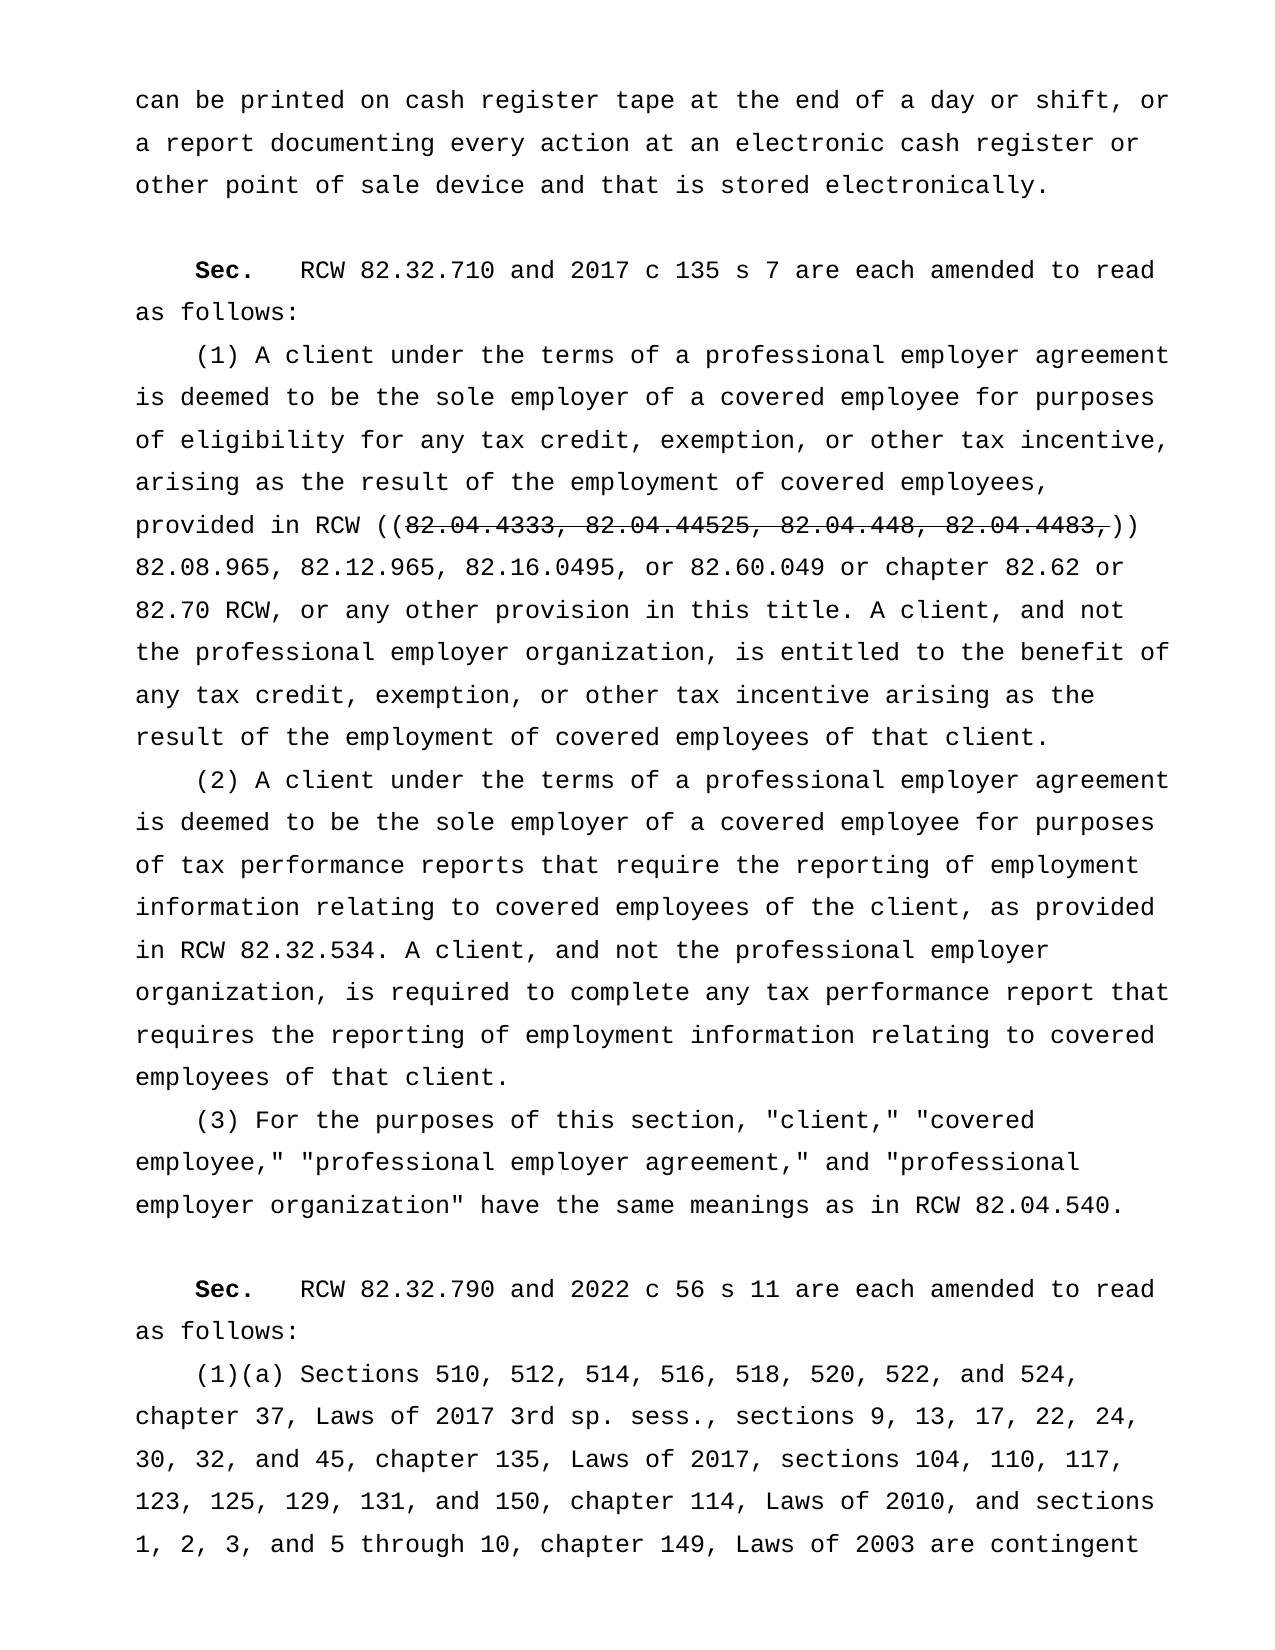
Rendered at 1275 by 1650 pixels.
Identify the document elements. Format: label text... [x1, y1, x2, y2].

text Sec. RCW 82.32.790 and 2022 c 56 s 11 are each amended to read as follows: [135, 1263, 1170, 1348]
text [135, 1348, 1170, 1561]
text Sec. RCW 82.32.710 and 2017 c 135 s 7 are each amended to read as follows: [135, 244, 1170, 329]
text (1) A client under the terms of a professional employer agreement is deemed to be the sole employer of a covered employee for purposes of eligibility for any tax credit, exemption, or other tax incentive, arising as the result of the employment of covered employees, provided in RCW ((82.04.4333, 82.04.44525, 82.04.448, 82.04.4483,)) 82.08.965, 82.12.965, 82.16.0495, or 82.60.049 or chapter 82.62 or 82.70 RCW, or any other provision in this title. A client, and not the professional employer organization, is entitled to the benefit of any tax credit, exemption, or other tax incentive arising as the result of the employment of covered employees of that client. [135, 329, 1170, 754]
text (2) A client under the terms of a professional employer agreement is deemed to be the sole employer of a covered employee for purposes of tax performance reports that require the reporting of employment information relating to covered employees of the client, as provided in RCW 82.32.534. A client, and not the professional employer organization, is required to complete any tax performance report that requires the reporting of employment information relating to covered employees of that client. [135, 754, 1170, 1094]
text (3) For the purposes of this section, "client," "covered employee," "professional employer agreement," and "professional employer organization" have the same meanings as in RCW 82.04.540. [135, 1094, 1170, 1222]
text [135, 75, 1170, 202]
